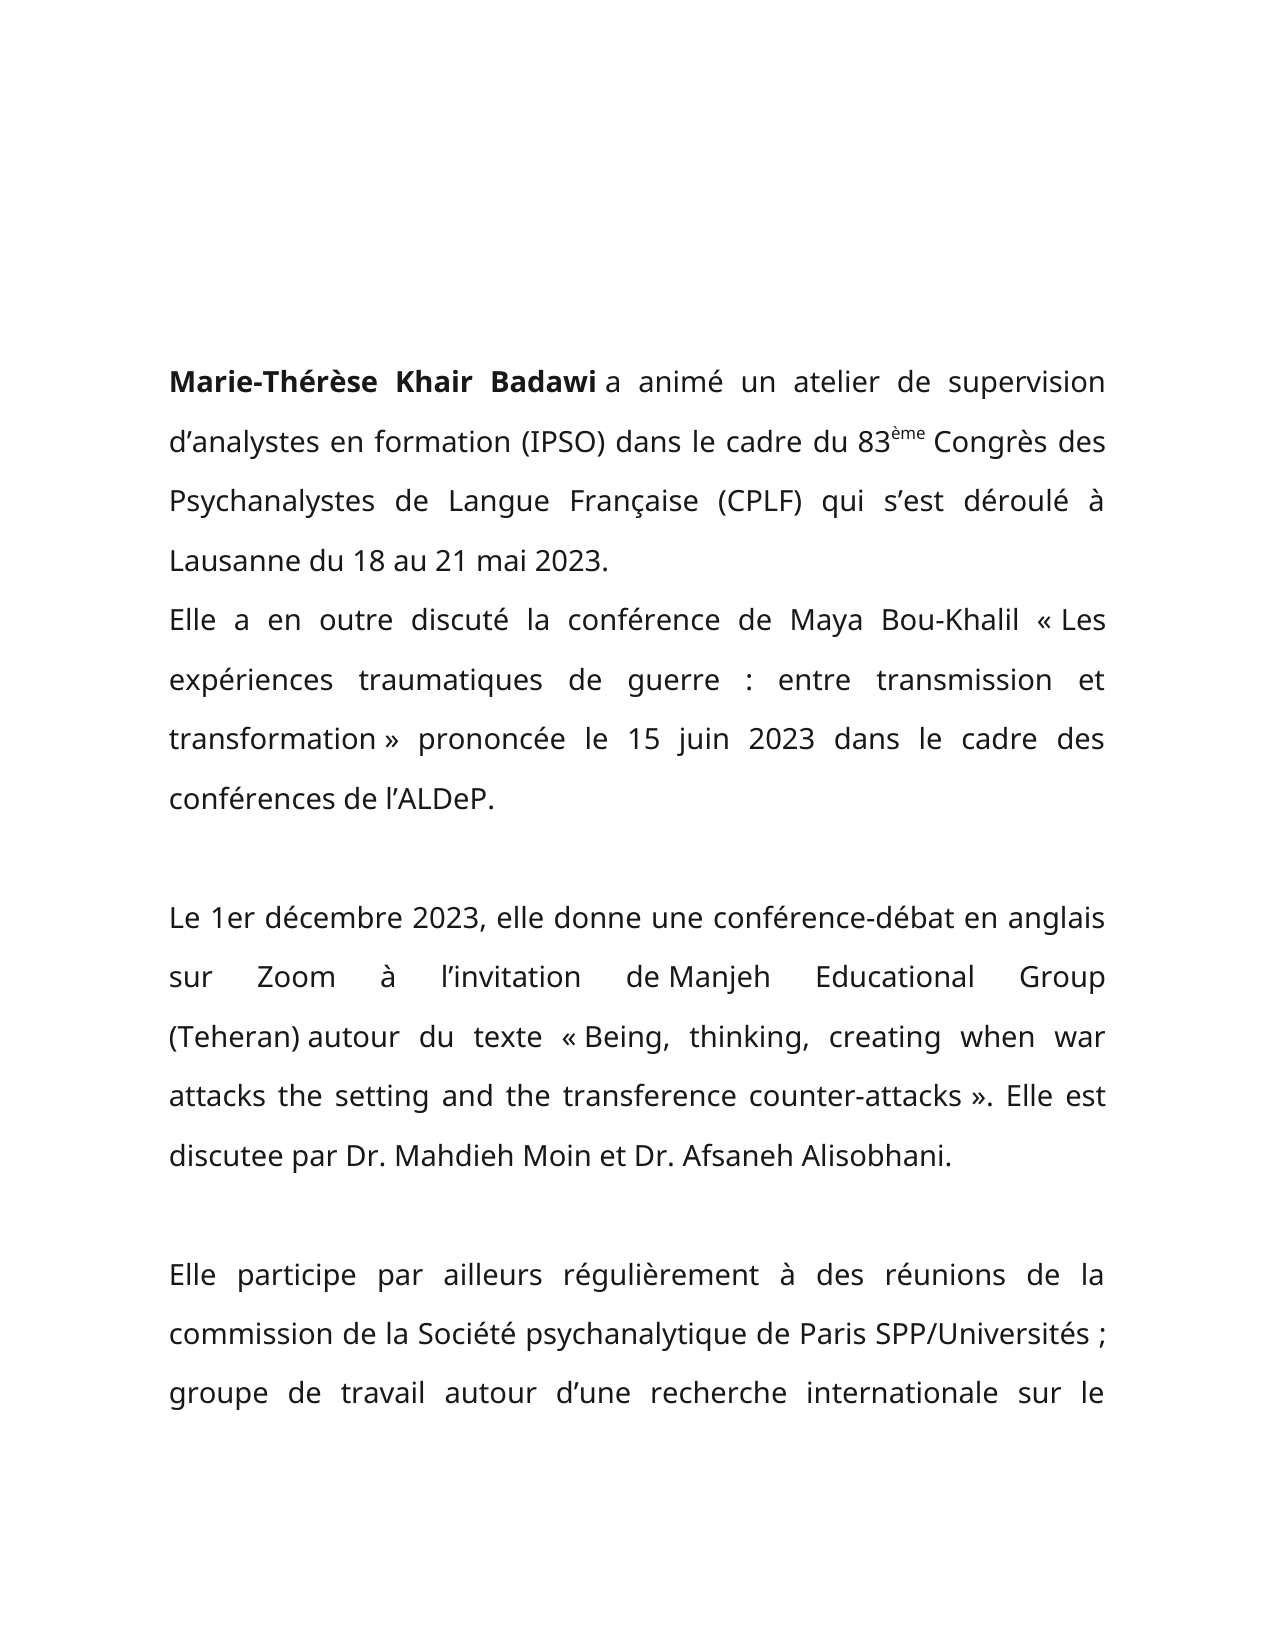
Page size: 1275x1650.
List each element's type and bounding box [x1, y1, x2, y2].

table_cell [0, 150, 1275, 1469]
